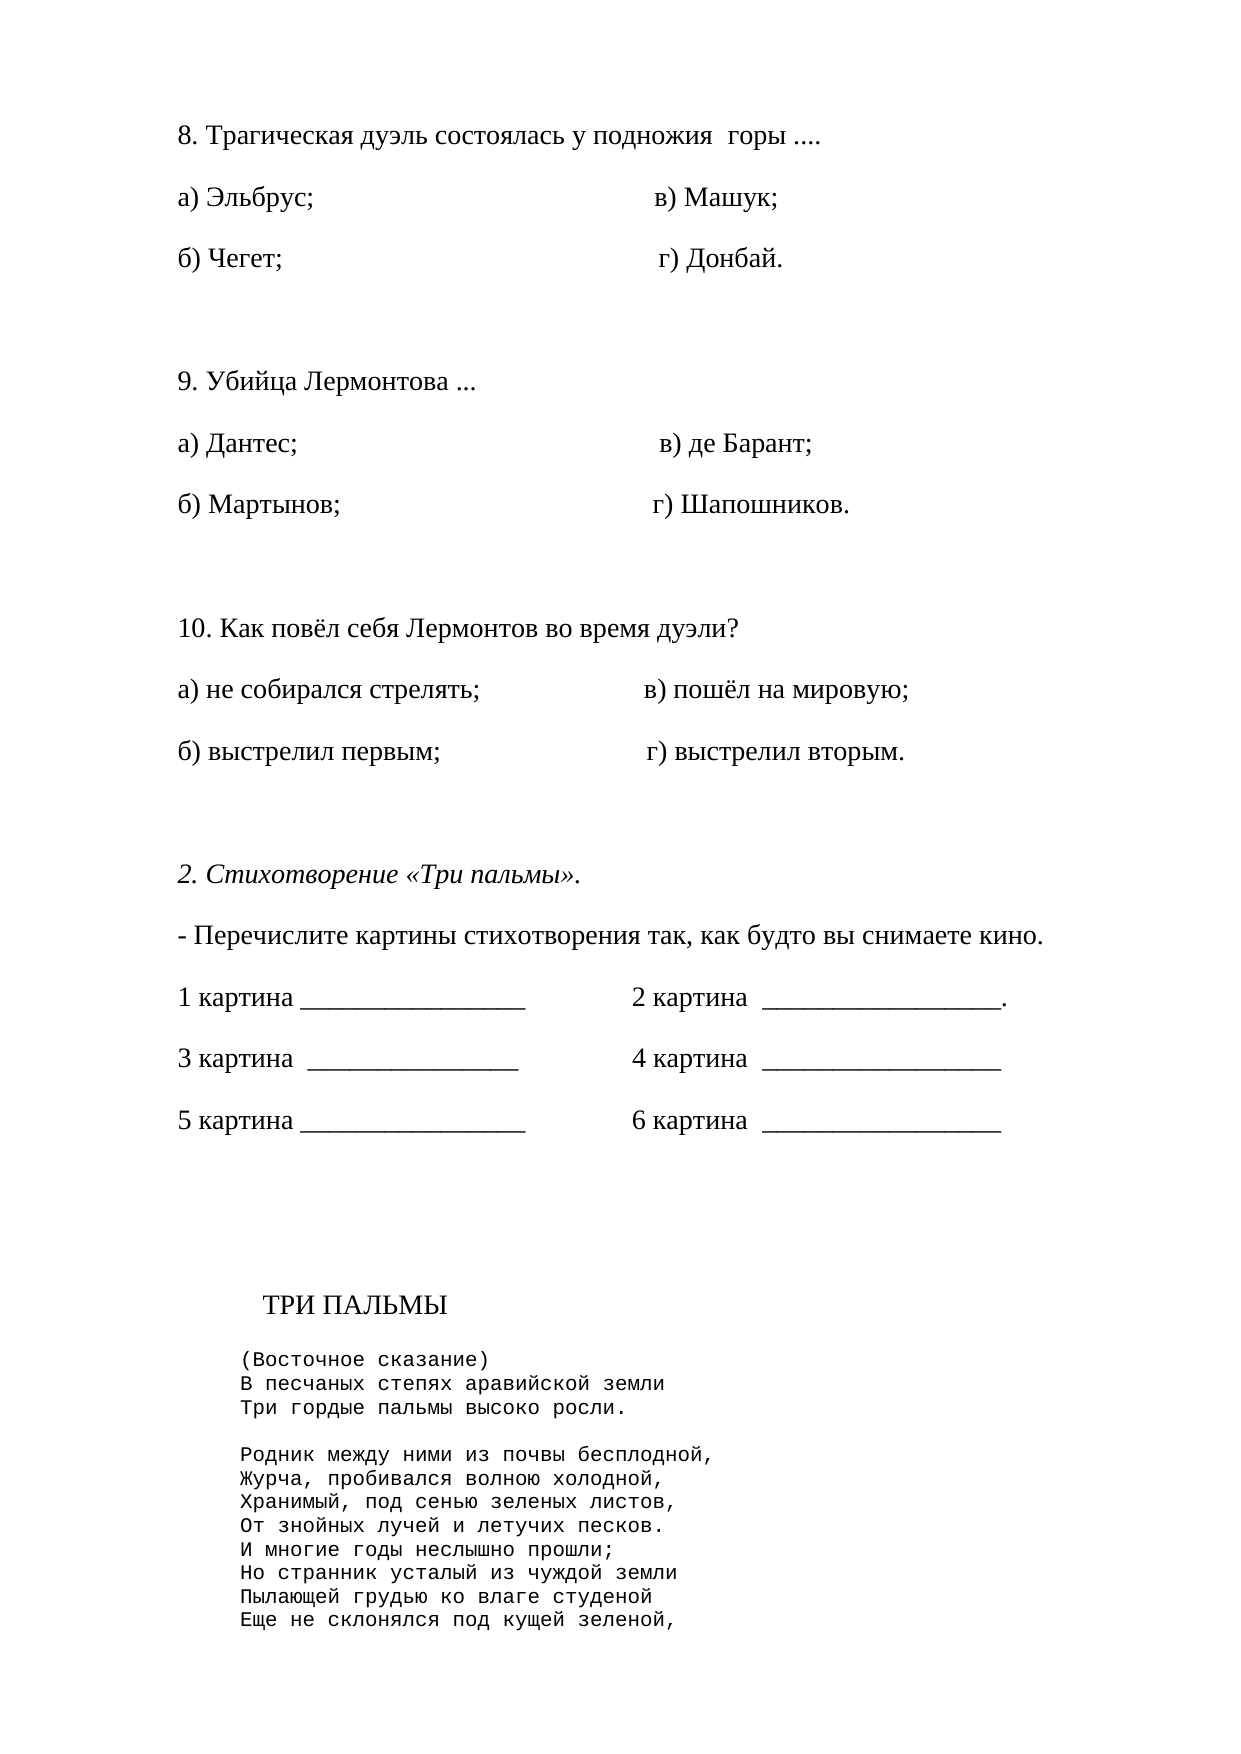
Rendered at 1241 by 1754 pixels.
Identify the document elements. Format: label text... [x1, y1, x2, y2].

text а) Дантес; в) де Барант; [177, 426, 1152, 458]
text а) Эльбрус; в) Машук; [177, 180, 1152, 212]
text 8. Трагическая дуэль состоялась у подножия горы .... [177, 118, 1152, 151]
text Родник между ними из почвы бесплодной, [177, 1444, 1152, 1468]
text Журча, пробивался волною холодной, [177, 1468, 1152, 1491]
text (Восточное сказание) [177, 1349, 1152, 1373]
text 2. Стихотворение «Три пальмы». [177, 857, 1152, 889]
text а) не собирался стрелять; в) пошёл на мировую; [177, 672, 1152, 704]
text 9. Убийца Лермонтова ... [177, 364, 1152, 397]
text Пылающей грудью ко влаге студеной [177, 1586, 1152, 1609]
text б) Чегет; г) Донбай. [177, 241, 1152, 274]
text 1 картина ________________ 2 картина _________________. [177, 980, 1152, 1012]
text - Перечислите картины стихотворения так, как будто вы снимаете кино. [177, 918, 1152, 951]
text 5 картина ________________ 6 картина _________________ [177, 1103, 1152, 1136]
text 3 картина _______________ 4 картина _________________ [177, 1042, 1152, 1074]
text Еще не склонялся под кущей зеленой, [177, 1609, 1152, 1633]
text Три гордые пальмы высоко росли. [177, 1397, 1152, 1420]
text б) выстрелил первым; г) выстрелил вторым. [177, 734, 1152, 766]
text От знойных лучей и летучих песков. [177, 1515, 1152, 1538]
text ТРИ ПАЛЬМЫ [177, 1288, 1152, 1320]
text В песчаных степях аравийской земли [177, 1373, 1152, 1397]
text Хранимый, под сенью зеленых листов, [177, 1491, 1152, 1515]
text И многие годы неслышно прошли; [177, 1538, 1152, 1562]
text б) Мартынов; г) Шапошников. [177, 487, 1152, 520]
text 10. Как повёл себя Лермонтов во время дуэли? [177, 611, 1152, 643]
text Но странник усталый из чуждой земли [177, 1562, 1152, 1586]
